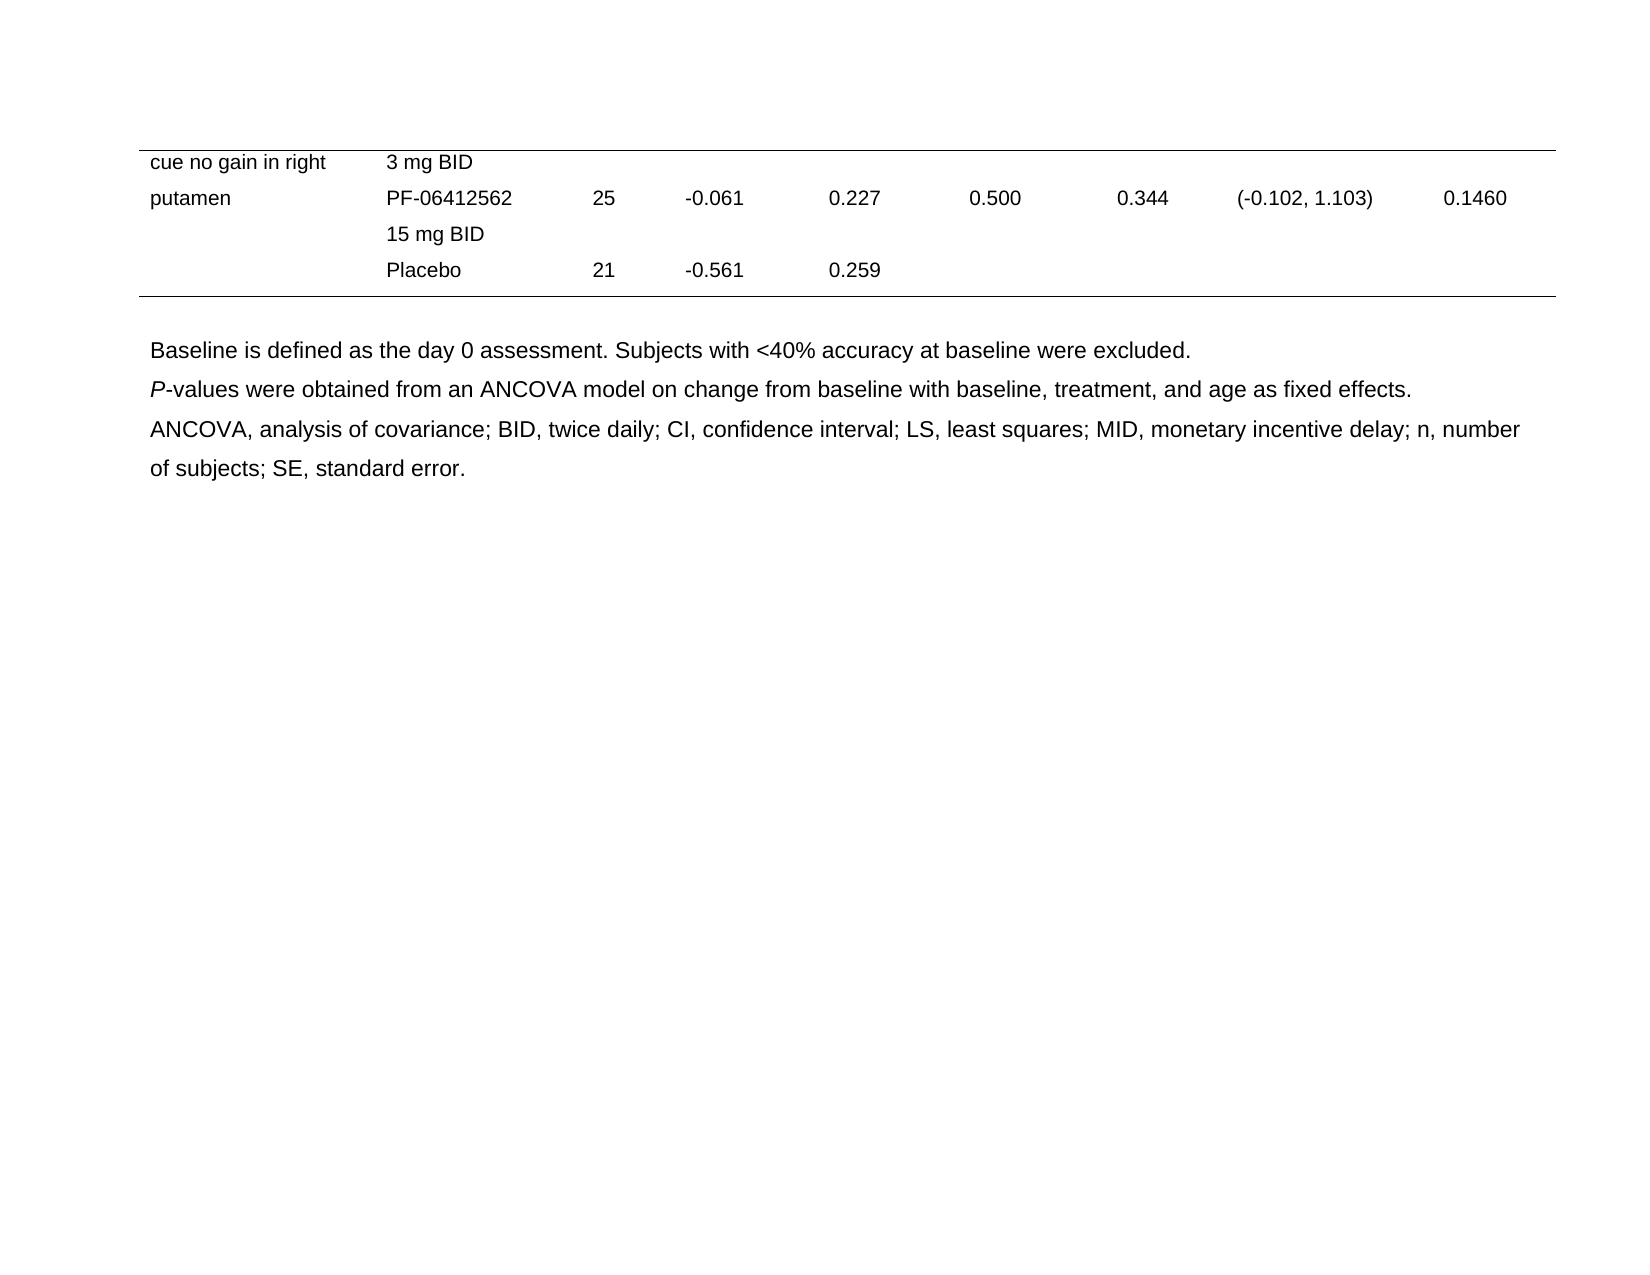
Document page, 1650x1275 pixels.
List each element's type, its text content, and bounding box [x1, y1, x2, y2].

table_cell 0.0707 0.1460 [1394, 151, 1556, 296]
text Baseline is defined as the day 0 assessment. Subjects with <40% accuracy at baseline were excluded. [150, 337, 1545, 363]
table_cell 0.225 0.227 0.259 [788, 151, 921, 296]
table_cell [139, 151, 375, 296]
table_cell 26 25 21 [567, 151, 641, 296]
table_cell 0.056 -0.061 -0.561 [641, 151, 788, 296]
text P-values were obtained from an ANCOVA model on change from baseline with baseline, treatment, and age as fixed effects. [150, 376, 1545, 402]
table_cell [1217, 151, 1394, 296]
table_cell 0.617 0.500 [921, 151, 1069, 296]
text ANCOVA, analysis of covariance; BID, twice daily; CI, confidence interval; LS, least squares; MID, monetary incentive delay; n, number of subjects; SE, standard error. [150, 416, 1545, 481]
table_cell 0.341 0.344 [1069, 151, 1217, 296]
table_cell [375, 151, 567, 296]
